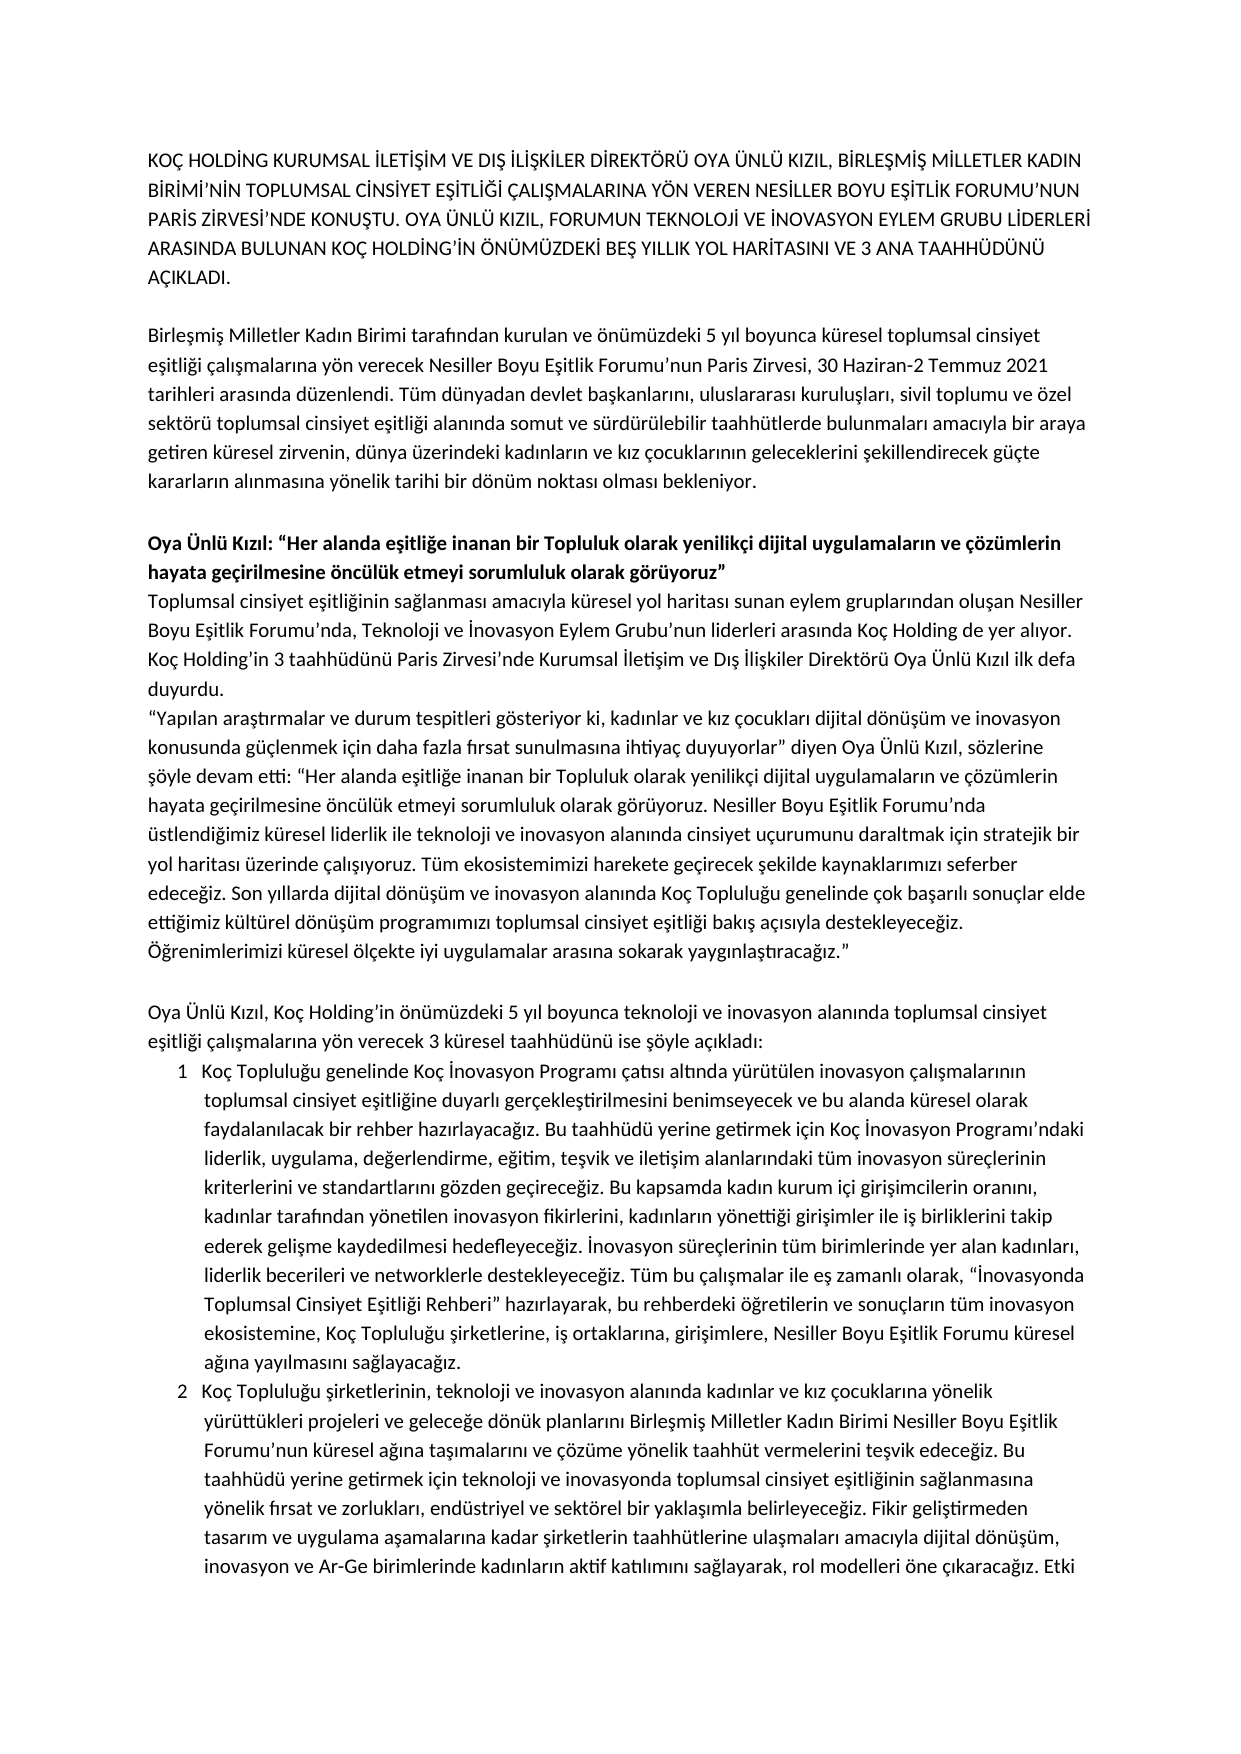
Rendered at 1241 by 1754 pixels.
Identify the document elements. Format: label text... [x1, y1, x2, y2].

text Oya Ünlü Kızıl, Koç Holding’in önümüzdeki 5 yıl boyunca teknoloji ve inovasyon alanında toplumsal cinsiyet eşitliği çalışmalarına yön verecek 3 küresel taahhüdünü ise şöyle açıkladı: [148, 999, 1092, 1054]
text 1 Koç Topluluğu genelinde Koç İnovasyon Programı çatısı altında yürütülen inovasyon çalışmalarının toplumsal cinsiyet eşitliğine duyarlı gerçekleştirilmesini benimseyecek ve bu alanda küresel olarak faydalanılacak bir rehber hazırlayacağız. Bu taahhüdü yerine getirmek için Koç İnovasyon Programı’ndaki liderlik, uygulama, değerlendirme, eğitim, teşvik ve iletişim alanlarındaki tüm inovasyon süreçlerinin kriterlerini ve standartlarını gözden geçireceğiz. Bu kapsamda kadın kurum içi girişimcilerin oranını, kadınlar tarafından yönetilen inovasyon fikirlerini, kadınların yönettiği girişimler ile iş birliklerini takip ederek gelişme kaydedilmesi hedefleyeceğiz. İnovasyon süreçlerinin tüm birimlerinde yer alan kadınları, liderlik becerileri ve networklerle destekleyeceğiz. Tüm bu çalışmalar ile eş zamanlı olarak, “İnovasyonda Toplumsal Cinsiyet Eşitliği Rehberi” hazırlayarak, bu rehberdeki öğretilerin ve sonuçların tüm inovasyon ekosistemine, Koç Topluluğu şirketlerine, iş ortaklarına, girişimlere, Nesiller Boyu Eşitlik Forumu küresel ağına yayılmasını sağlayacağız. [177, 1058, 1092, 1375]
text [177, 1379, 1092, 1579]
text KOÇ HOLDİNG KURUMSAL İLETİŞİM VE DIŞ İLİŞKİLER DİREKTÖRÜ OYA ÜNLÜ KIZIL, BİRLEŞMİŞ MİLLETLER KADIN BİRİMİ’NİN TOPLUMSAL CİNSİYET EŞİTLİĞİ ÇALIŞMALARINA YÖN VEREN NESİLLER BOYU EŞİTLİK FORUMU’NUN PARİS ZİRVESİ’NDE KONUŞTU. OYA ÜNLÜ KIZIL, FORUMUN TEKNOLOJİ VE İNOVASYON EYLEM GRUBU LİDERLERİ ARASINDA BULUNAN KOÇ HOLDİNG’İN ÖNÜMÜZDEKİ BEŞ YILLIK YOL HARİTASINI VE 3 ANA TAAHHÜDÜNÜ AÇIKLADI. [148, 148, 1092, 290]
text Toplumsal cinsiyet eşitliğinin sağlanması amacıyla küresel yol haritası sunan eylem gruplarından oluşan Nesiller Boyu Eşitlik Forumu’nda, Teknoloji ve İnovasyon Eylem Grubu’nun liderleri arasında Koç Holding de yer alıyor. Koç Holding’in 3 taahhüdünü Paris Zirvesi’nde Kurumsal İletişim ve Dış İlişkiler Direktörü Oya Ünlü Kızıl ilk defa duyurdu. [148, 588, 1092, 701]
text “Yapılan araştırmalar ve durum tespitleri gösteriyor ki, kadınlar ve kız çocukları dijital dönüşüm ve inovasyon konusunda güçlenmek için daha fazla fırsat sunulmasına ihtiyaç duyuyorlar” diyen Oya Ünlü Kızıl, sözlerine şöyle devam etti: “Her alanda eşitliğe inanan bir Topluluk olarak yenilikçi dijital uygulamaların ve çözümlerin hayata geçirilmesine öncülük etmeyi sorumluluk olarak görüyoruz. Nesiller Boyu Eşitlik Forumu’nda üstlendiğimiz küresel liderlik ile teknoloji ve inovasyon alanında cinsiyet uçurumunu daraltmak için stratejik bir yol haritası üzerinde çalışıyoruz. Tüm ekosistemimizi harekete geçirecek şekilde kaynaklarımızı seferber edeceğiz. Son yıllarda dijital dönüşüm ve inovasyon alanında Koç Topluluğu genelinde çok başarılı sonuçlar elde ettiğimiz kültürel dönüşüm programımızı toplumsal cinsiyet eşitliği bakış açısıyla destekleyeceğiz. Öğrenimlerimizi küresel ölçekte iyi uygulamalar arasına sokarak yaygınlaştıracağız.” [148, 705, 1092, 964]
text Birleşmiş Milletler Kadın Birimi tarafından kurulan ve önümüzdeki 5 yıl boyunca küresel toplumsal cinsiyet eşitliği çalışmalarına yön verecek Nesiller Boyu Eşitlik Forumu’nun Paris Zirvesi, 30 Haziran-2 Temmuz 2021 tarihleri arasında düzenlendi. Tüm dünyadan devlet başkanlarını, uluslararası kuruluşları, sivil toplumu ve özel sektörü toplumsal cinsiyet eşitliği alanında somut ve sürdürülebilir taahhütlerde bulunmaları amacıyla bir araya getiren küresel zirvenin, dünya üzerindeki kadınların ve kız çocuklarının geleceklerini şekillendirecek güçte kararların alınmasına yönelik tarihi bir dönüm noktası olması bekleniyor. [148, 323, 1092, 494]
text Oya Ünlü Kızıl: “Her alanda eşitliğe inanan bir Topluluk olarak yenilikçi dijital uygulamaların ve çözümlerin hayata geçirilmesine öncülük etmeyi sorumluluk olarak görüyoruz” [148, 530, 1092, 584]
